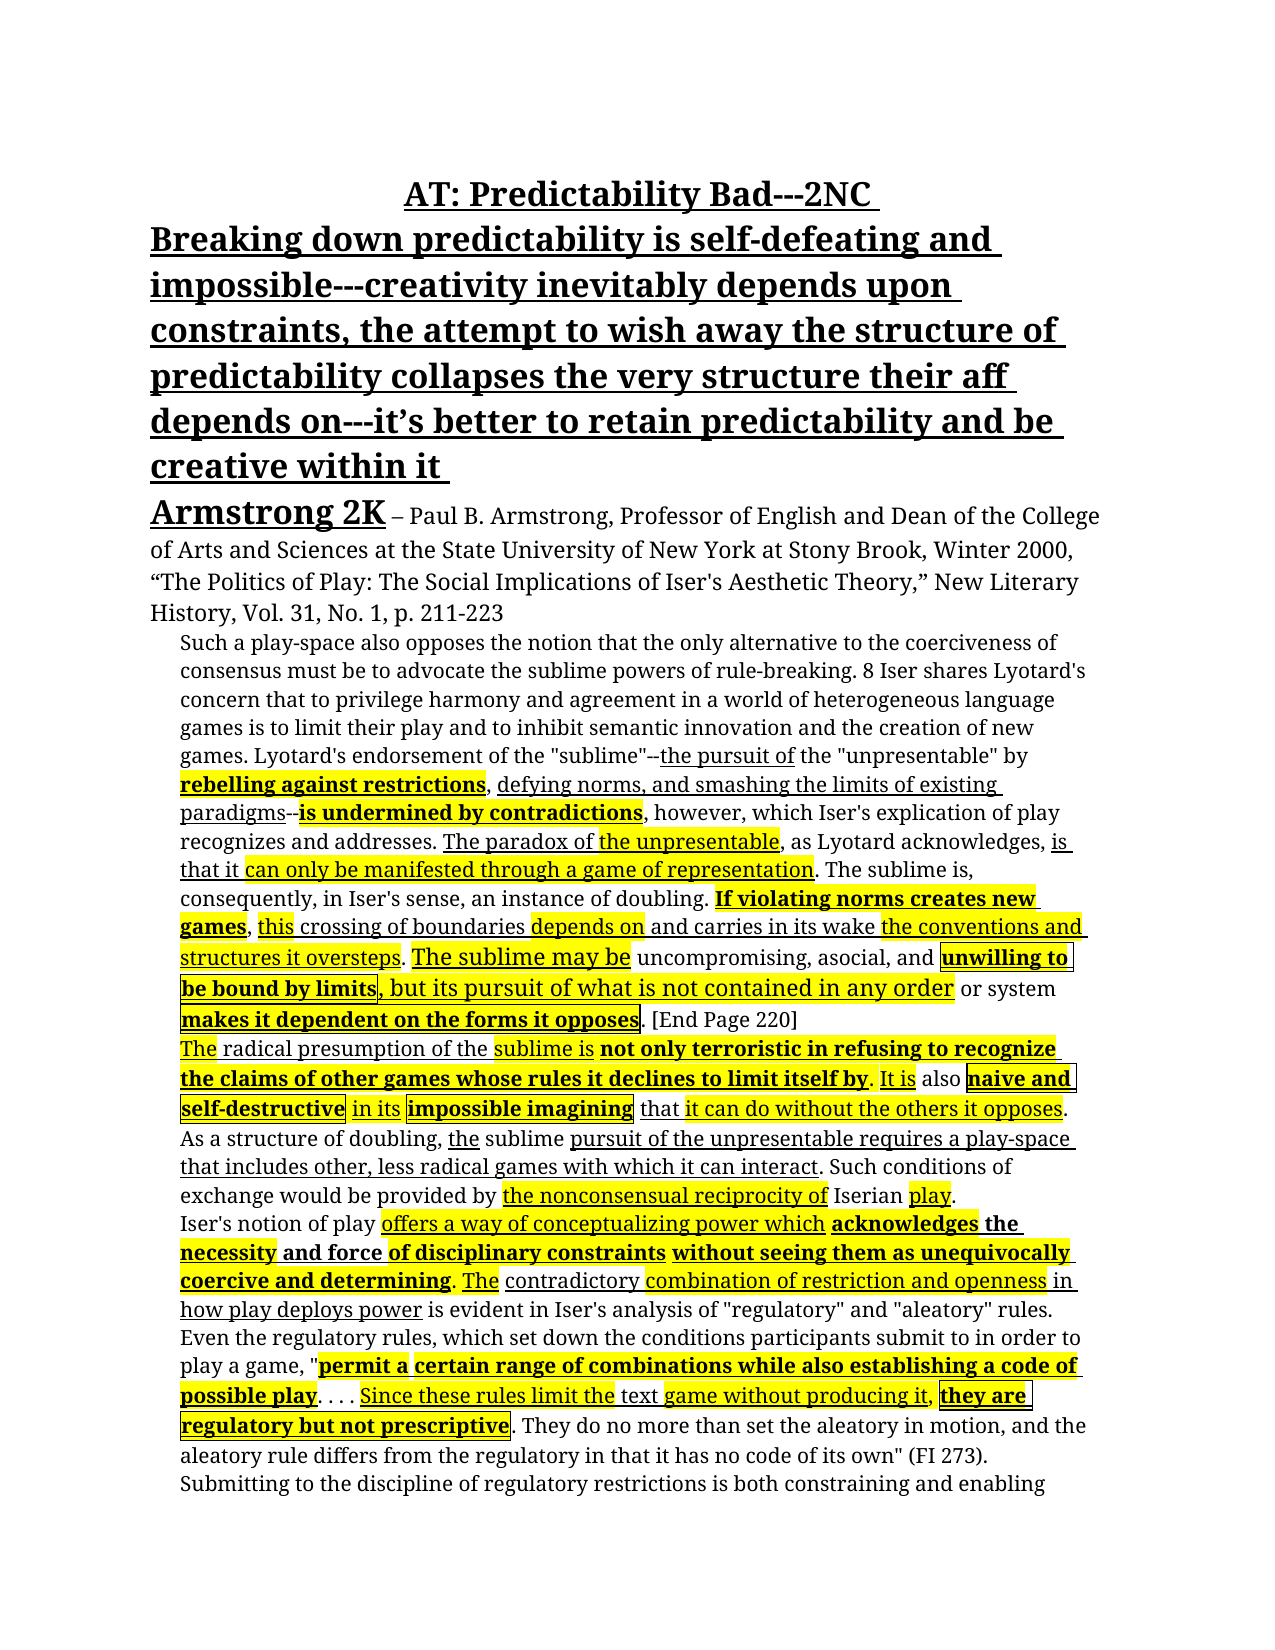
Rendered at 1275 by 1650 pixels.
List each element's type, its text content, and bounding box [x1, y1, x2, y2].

text The radical presumption of the sublime is not only terroristic in refusing to recognize the claims of other games whose rules it declines to limit itself by. It is also naive and self-destructive in its impossible imagining that it can do without the others it opposes. As a structure of doubling, the sublime pursuit of the unpresentable requires a play-space that includes other, less radical games with which it can interact. Such conditions of exchange would be provided by the nonconsensual reciprocity of Iserian play. [180, 1034, 1095, 1209]
subtitle AT: Predictability Bad---2NC [150, 171, 1125, 216]
text Breaking down predictability is self-defeating and impossible---creativity inevitably depends upon constraints, the attempt to wish away the structure of predictability collapses the very structure their aff depends on---it’s better to retain predictability and be creative within it [150, 216, 1125, 489]
text Such a play-space also opposes the notion that the only alternative to the coerciveness of consensus must be to advocate the sublime powers of rule-breaking. 8 Iser shares Lyotard's concern that to privilege harmony and agreement in a world of heterogeneous language games is to limit their play and to inhibit semantic innovation and the creation of new games. Lyotard's endorsement of the "sublime"--the pursuit of the "unpresentable" by rebelling against restrictions, defying norms, and smashing the limits of existing paradigms--is undermined by contradictions, however, which Iser's explication of play recognizes and addresses. The paradox of the unpresentable, as Lyotard acknowledges, is that it can only be manifested through a game of representation. The sublime is, consequently, in Iser's sense, an instance of doubling. If violating norms creates new games, this crossing of boundaries depends on and carries in its wake the conventions and structures it oversteps. The sublime may be uncompromising, asocial, and unwilling to be bound by limits, but its pursuit of what is not contained in any order or system makes it dependent on the forms it opposes. [End Page 220] [180, 628, 1095, 1034]
text Armstrong 2K – Paul B. Armstrong, Professor of English and Dean of the College of Arts and Sciences at the State University of New York at Stony Brook, Winter 2000, “The Politics of Play: The Social Implications of Iser's Aesthetic Theory,” New Literary History, Vol. 31, No. 1, p. 211-223 [150, 489, 1125, 628]
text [180, 1209, 1095, 1498]
